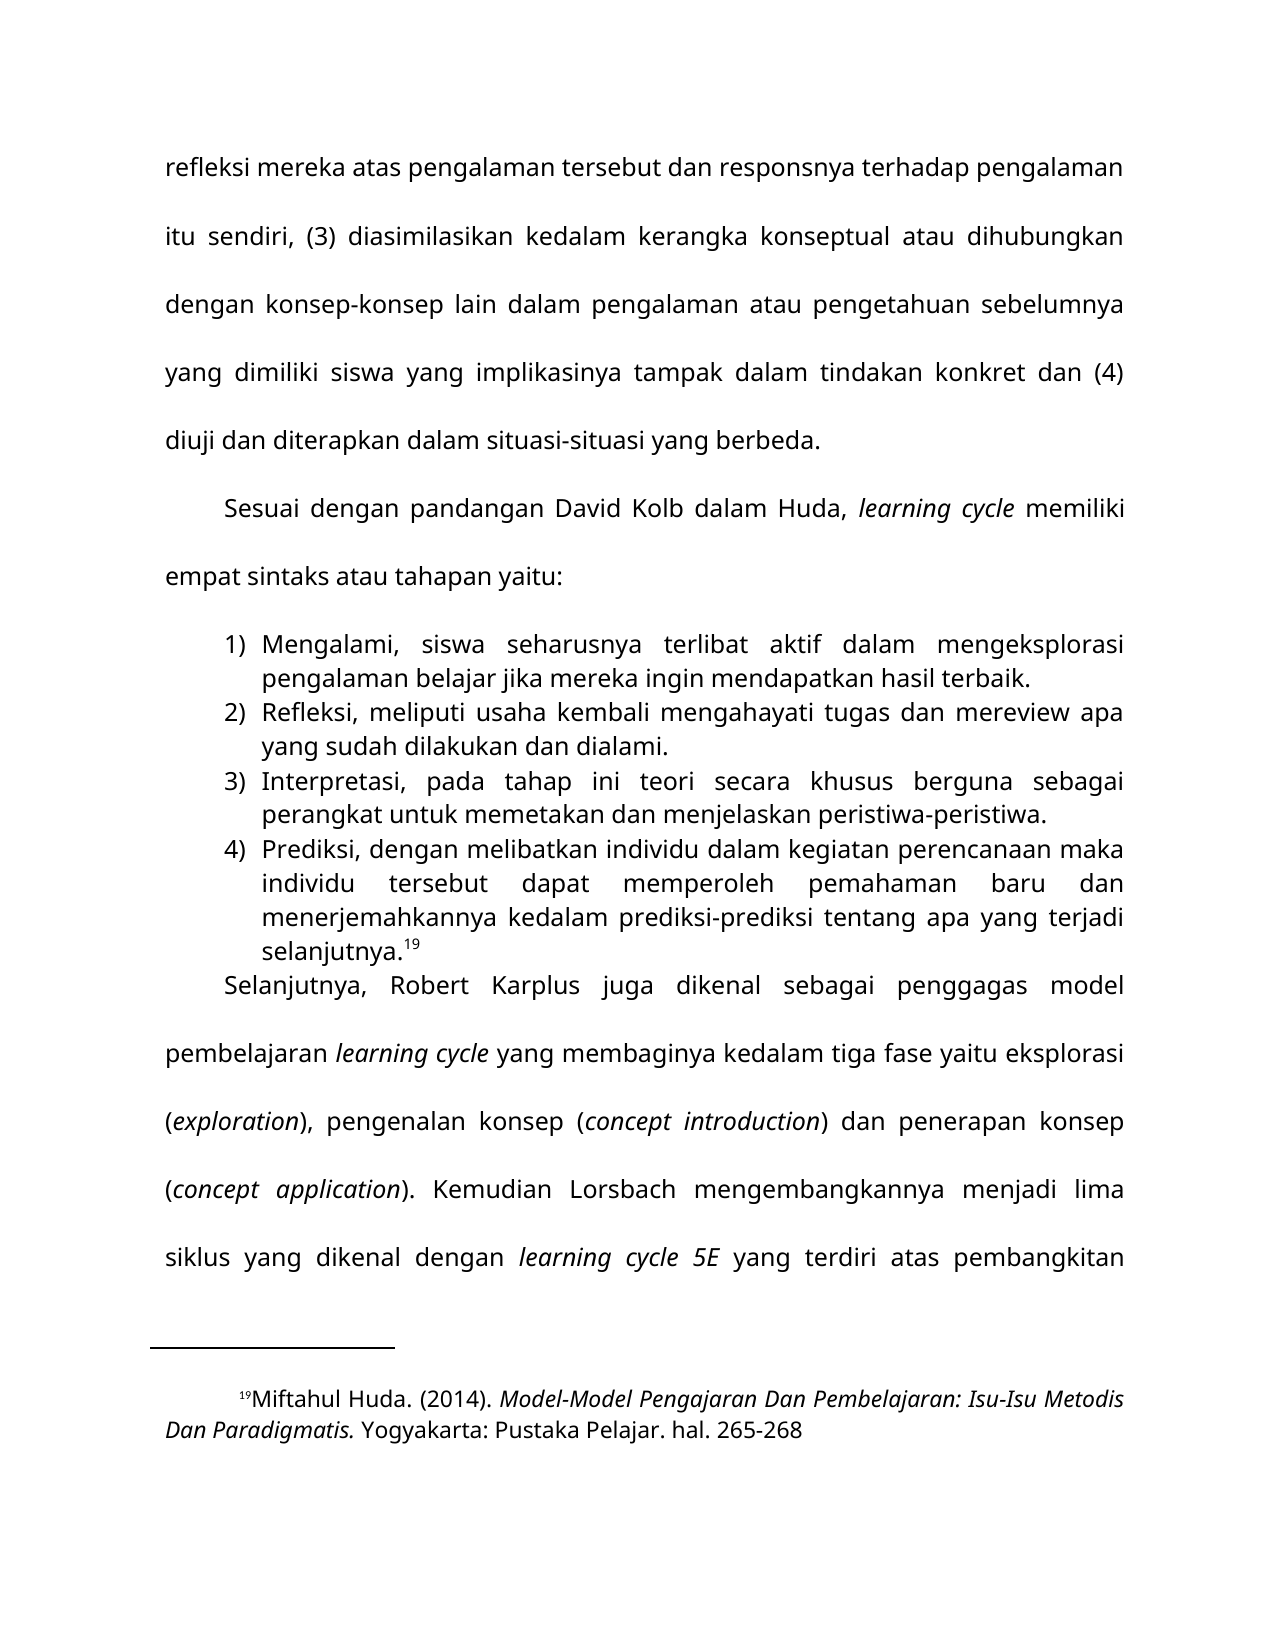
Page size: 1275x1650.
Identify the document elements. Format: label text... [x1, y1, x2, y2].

list Interpretasi, pada tahap ini teori secara khusus berguna sebagai perangkat untuk memetakan dan menjelaskan peristiwa-peristiwa. [224, 763, 1125, 831]
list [165, 967, 1125, 1274]
list Refleksi, meliputi usaha kembali mengahayati tugas dan mereview apa yang sudah dilakukan dan dialami. [224, 695, 1125, 763]
list Sesuai dengan pandangan David Kolb dalam Huda, learning cycle memiliki empat sintaks atau tahapan yaitu: [165, 491, 1125, 593]
list Mengalami, siswa seharusnya terlibat aktif dalam mengeksplorasi pengalaman belajar jika mereka ingin mendapatkan hasil terbaik. [224, 627, 1125, 695]
list Prediksi, dengan melibatkan individu dalam kegiatan perencanaan maka individu tersebut dapat memperoleh pemahaman baru dan menerjemahkannya kedalam prediksi-prediksi tentang apa yang terjadi selanjutnya. [224, 831, 1125, 967]
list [165, 150, 1125, 457]
